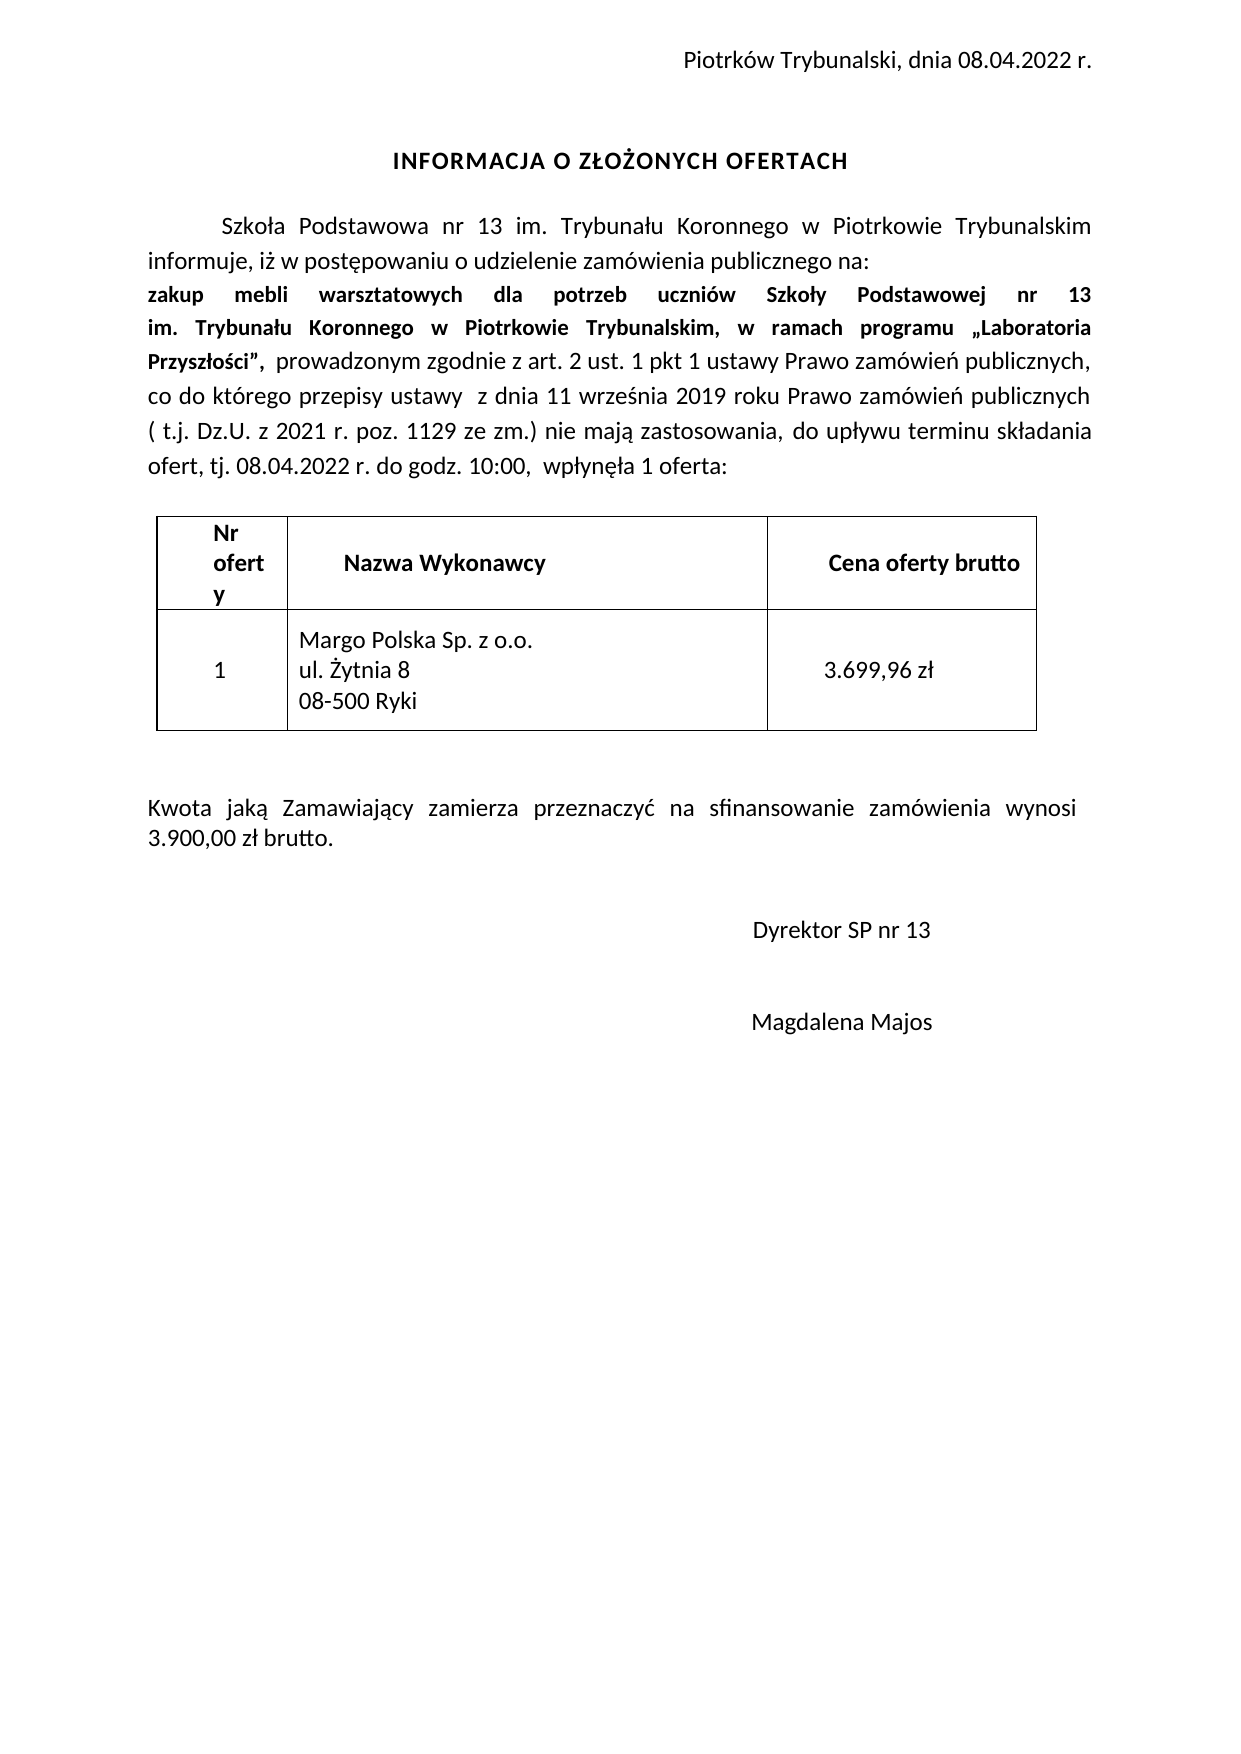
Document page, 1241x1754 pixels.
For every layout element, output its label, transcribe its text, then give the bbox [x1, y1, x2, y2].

text Kwota jaką Zamawiający zamierza przeznaczyć na sfinansowanie zamówienia wynosi 3.900,00 zł brutto. [148, 792, 1093, 853]
table_cell 3.699,96 zł [768, 610, 1036, 730]
table_cell 1 [158, 610, 287, 730]
text Magdalena Majos [591, 1006, 1093, 1036]
text zakup mebli warsztatowych dla potrzeb uczniów Szkoły Podstawowej nr 13 im. Trybunału Koronnego w Piotrkowie Trybunalskim, w ramach programu „Laboratoria Przyszłości”, prowadzonym zgodnie z art. 2 ust. 1 pkt 1 ustawy Prawo zamówień publicznych, co do którego przepisy ustawy z dnia 11 września 2019 roku Prawo zamówień publicznych ( t.j. Dz.U. z 2021 r. poz. 1129 ze zm.) nie mają zastosowania, do upływu terminu składania ofert, tj. 08.04.2022 r. do godz. 10:00, wpłynęła 1 oferta: [148, 280, 1093, 481]
text Piotrków Trybunalski, dnia 08.04.2022 r. [148, 44, 1093, 75]
table_header Nazwa Wykonawcy [288, 517, 767, 608]
table_header Cena oferty brutto [768, 517, 1036, 608]
table_header Nr oferty [158, 517, 287, 608]
text Dyrektor SP nr 13 [591, 914, 1093, 944]
text INFORMACJA O ZŁOŻONYCH OFERTACH [148, 145, 1093, 175]
table_cell Margo Polska Sp. z o.o. ul. Żytnia 8 08-500 Ryki [288, 610, 767, 730]
text Szkoła Podstawowa nr 13 im. Trybunału Koronnego w Piotrkowie Trybunalskim informuje, iż w postępowaniu o udzielenie zamówienia publicznego na: [148, 210, 1093, 276]
